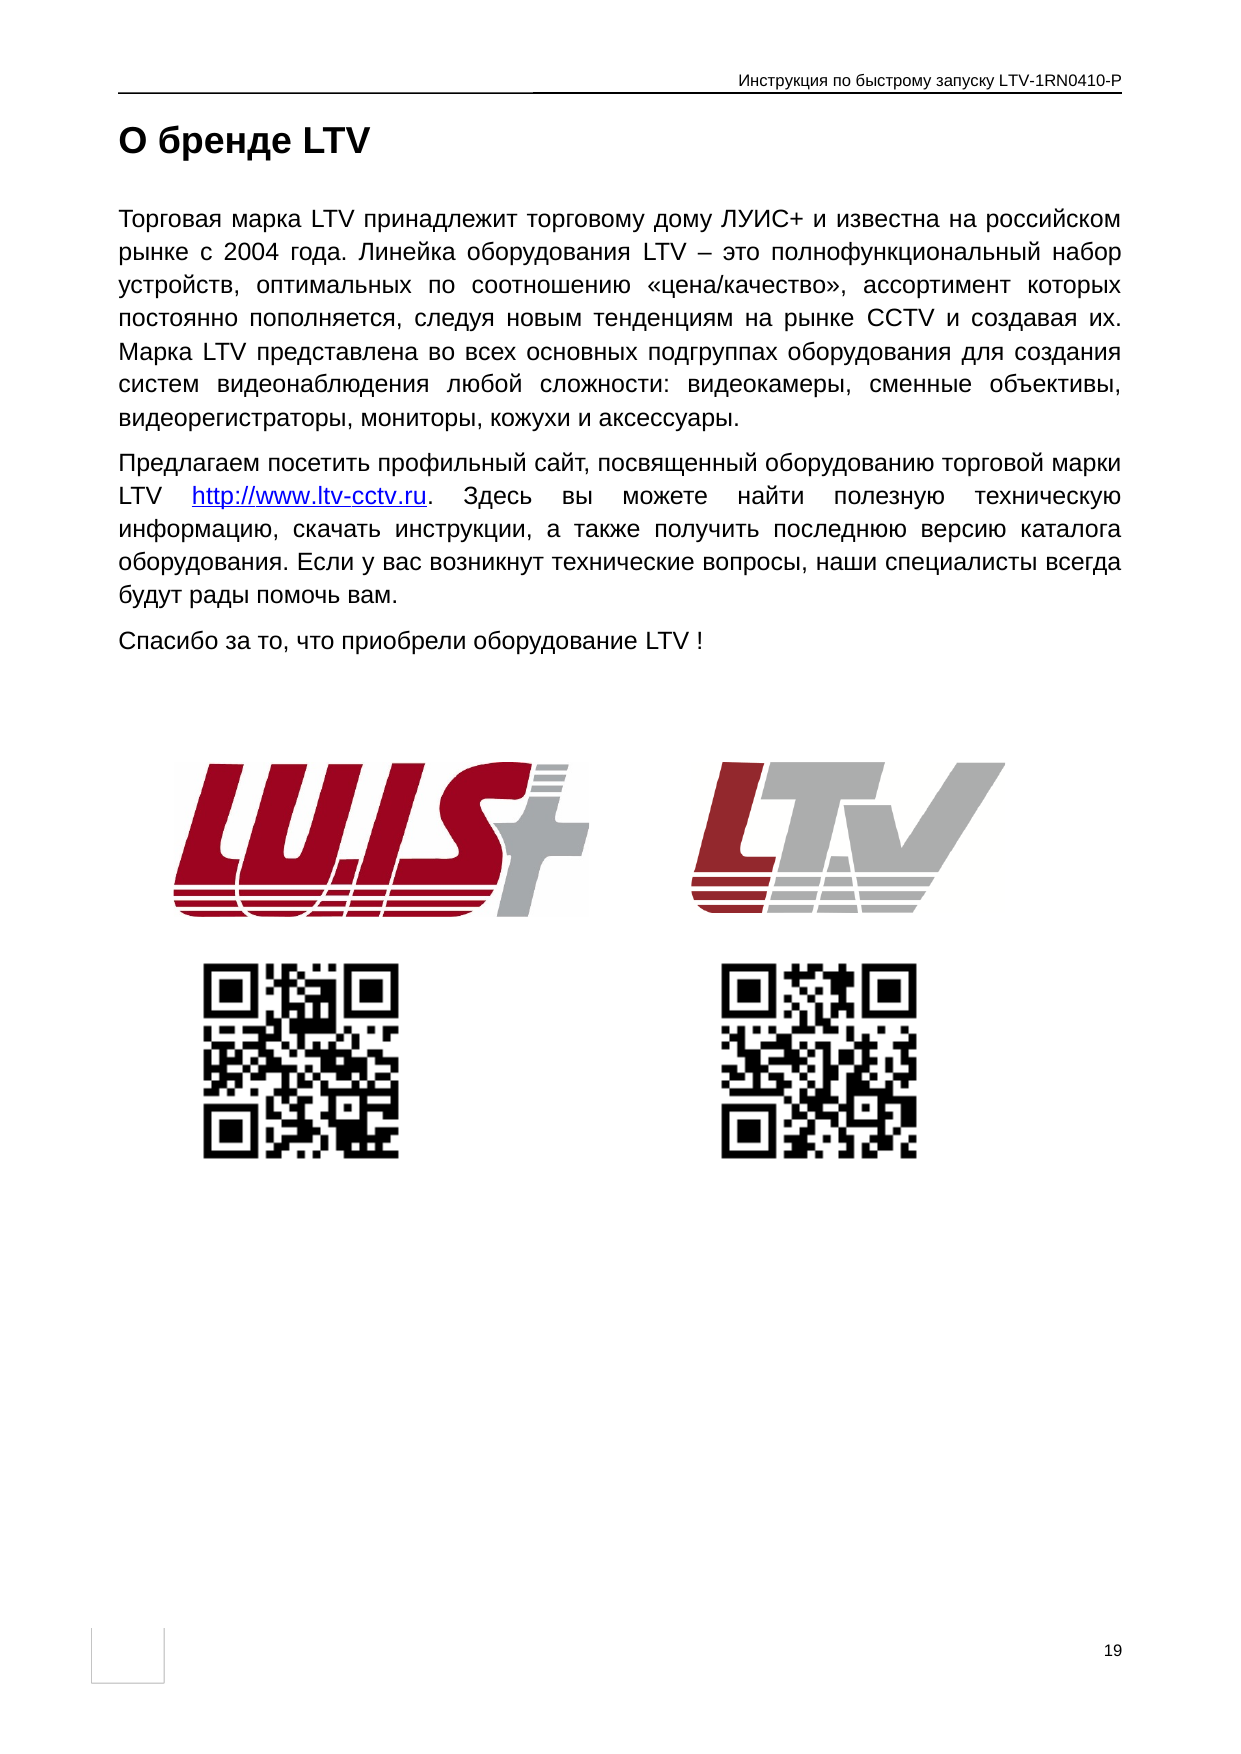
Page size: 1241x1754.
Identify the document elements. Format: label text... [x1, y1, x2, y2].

picture [90, 1628, 166, 1685]
table_header [162, 762, 680, 934]
table_cell [162, 934, 680, 1207]
picture [691, 762, 1006, 913]
text Торговая марка LTV принадлежит торговому дому ЛУИС+ и известна на российском рынке с 2004 года. Линейка оборудования LTV – это полнофункциональный набор устройств, оптимальных по соотношению «цена/качество», ассортимент которых постоянно пополняется, следуя новым тенденциям на рынке CCTV и создавая их. Марка LTV представлена во всех основных подгруппах оборудования для создания систем видеонаблюдения любой сложности: видеокамеры, сменные объективы, видеорегистраторы, мониторы, кожухи и аксессуары. [118, 204, 1122, 431]
picture [691, 933, 948, 1190]
text Спасибо за то, что приобрели оборудование LTV ! [118, 626, 1122, 654]
picture [173, 762, 590, 917]
table_cell [680, 934, 1078, 1207]
text О бренде LTV [118, 118, 1122, 161]
text Предлагаем посетить профильный сайт, посвященный оборудованию торговой марки LTV http://www.ltv-cctv.ru. Здесь вы можете найти полезную техническую информацию, скачать инструкции, а также получить последнюю версию каталога оборудования. Если у вас возникнут технические вопросы, наши специалисты всегда будут рады помочь вам. [118, 448, 1122, 609]
table_header [680, 762, 1078, 934]
picture [173, 933, 430, 1190]
